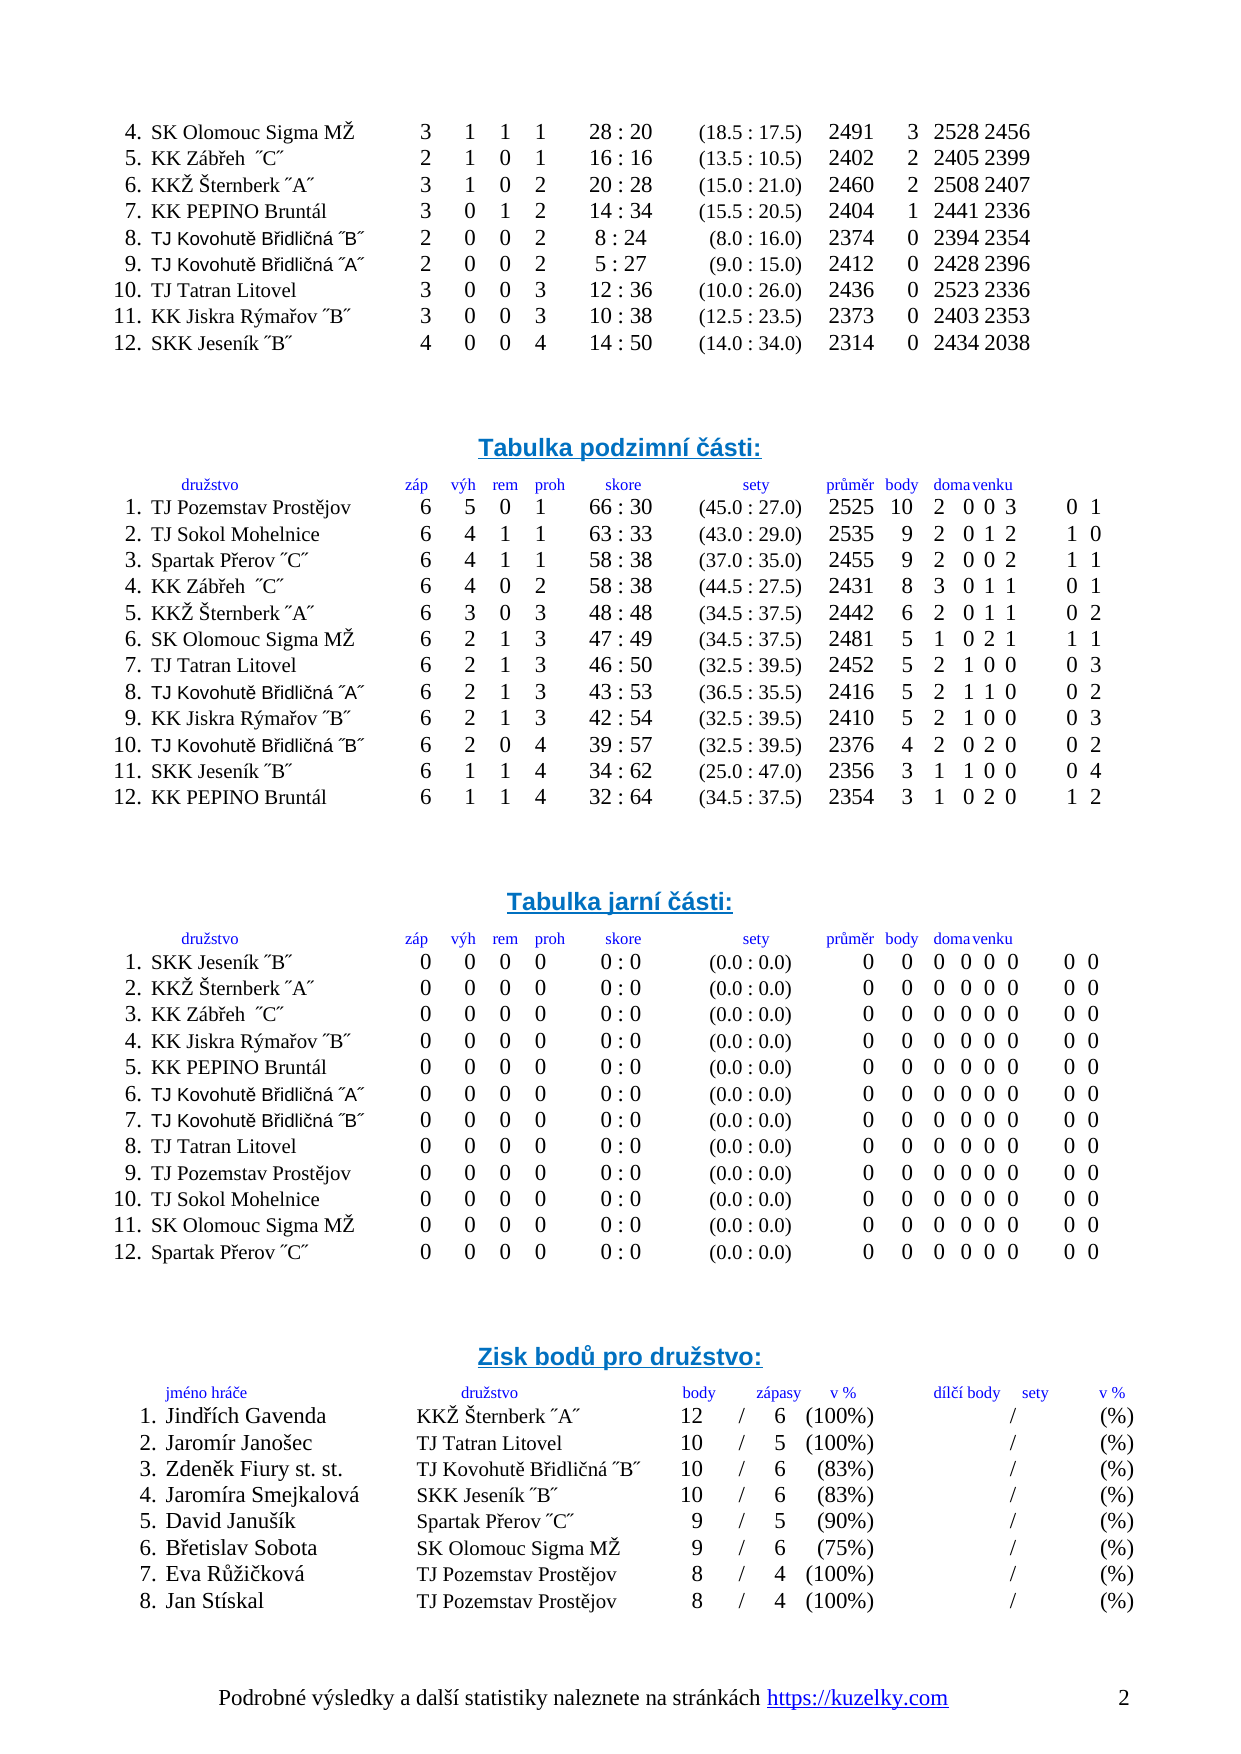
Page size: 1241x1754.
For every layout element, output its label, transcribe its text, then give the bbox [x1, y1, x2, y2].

text družstvo záp výh rem proh skore sety průměr body doma venku [106, 474, 1134, 493]
text 3. Spartak Přerov ˝C˝ 6 4 1 1 58 : 38 (37.0 : 35.0) 2455 9 2 0 0 2 1 1 [106, 546, 1134, 572]
text 9. KK Jiskra Rýmařov ˝B˝ 6 2 1 3 42 : 54 (32.5 : 39.5) 2410 5 2 1 0 0 0 3 [106, 704, 1134, 731]
text 7. Eva Růžičková TJ Pozemstav Prostějov 8 / 4 (100%) / (%) [106, 1560, 1134, 1587]
text 10. TJ Kovohutě Břidličná ˝B˝ 6 2 0 4 39 : 57 (32.5 : 39.5) 2376 4 2 0 2 0 0 2 [106, 731, 1134, 757]
text 7. KK PEPINO Bruntál 3 0 1 2 14 : 34 (15.5 : 20.5) 2404 1 2441 2336 [106, 197, 1134, 223]
text 6. TJ Kovohutě Břidličná ˝A˝ 0 0 0 0 0 : 0 (0.0 : 0.0) 0 0 0 0 0 0 0 0 [106, 1079, 1134, 1106]
text 4. SK Olomouc Sigma MŽ 3 1 1 1 28 : 20 (18.5 : 17.5) 2491 3 2528 2456 [106, 118, 1134, 144]
text Tabulka podzimní části: [94, 433, 1145, 462]
text 11. SK Olomouc Sigma MŽ 0 0 0 0 0 : 0 (0.0 : 0.0) 0 0 0 0 0 0 0 0 [106, 1211, 1134, 1238]
text 7. TJ Kovohutě Břidličná ˝B˝ 0 0 0 0 0 : 0 (0.0 : 0.0) 0 0 0 0 0 0 0 0 [106, 1106, 1134, 1132]
text 10. TJ Tatran Litovel 3 0 0 3 12 : 36 (10.0 : 26.0) 2436 0 2523 2336 [106, 276, 1134, 303]
text 5. David Janušík Spartak Přerov ˝C˝ 9 / 5 (90%) / (%) [106, 1508, 1134, 1534]
text 11. SKK Jeseník ˝B˝ 6 1 1 4 34 : 62 (25.0 : 47.0) 2356 3 1 1 0 0 0 4 [106, 757, 1134, 783]
text 1. SKK Jeseník ˝B˝ 0 0 0 0 0 : 0 (0.0 : 0.0) 0 0 0 0 0 0 0 0 [106, 948, 1134, 974]
text 2. KKŽ Šternberk ˝A˝ 0 0 0 0 0 : 0 (0.0 : 0.0) 0 0 0 0 0 0 0 0 [106, 974, 1134, 1001]
text 3. KK Zábřeh ˝C˝ 0 0 0 0 0 : 0 (0.0 : 0.0) 0 0 0 0 0 0 0 0 [106, 1001, 1134, 1027]
text 2. Jaromír Janošec TJ Tatran Litovel 10 / 5 (100%) / (%) [106, 1428, 1134, 1455]
text 8. Jan Stískal TJ Pozemstav Prostějov 8 / 4 (100%) / (%) [106, 1587, 1134, 1613]
text 5. KKŽ Šternberk ˝A˝ 6 3 0 3 48 : 48 (34.5 : 37.5) 2442 6 2 0 1 1 0 2 [106, 599, 1134, 625]
text 1. Jindřích Gavenda KKŽ Šternberk ˝A˝ 12 / 6 (100%) / (%) [106, 1402, 1134, 1428]
text 1. TJ Pozemstav Prostějov 6 5 0 1 66 : 30 (45.0 : 27.0) 2525 10 2 0 0 3 0 1 [106, 493, 1134, 520]
text Zisk bodů pro družstvo: [94, 1342, 1145, 1371]
text 12. Spartak Přerov ˝C˝ 0 0 0 0 0 : 0 (0.0 : 0.0) 0 0 0 0 0 0 0 0 [106, 1238, 1134, 1264]
text 3. Zdeněk Fiury st. st. TJ Kovohutě Břidličná ˝B˝ 10 / 6 (83%) / (%) [106, 1455, 1134, 1481]
text 9. TJ Pozemstav Prostějov 0 0 0 0 0 : 0 (0.0 : 0.0) 0 0 0 0 0 0 0 0 [106, 1159, 1134, 1185]
text 6. SK Olomouc Sigma MŽ 6 2 1 3 47 : 49 (34.5 : 37.5) 2481 5 1 0 2 1 1 1 [106, 625, 1134, 652]
text 10. TJ Sokol Mohelnice 0 0 0 0 0 : 0 (0.0 : 0.0) 0 0 0 0 0 0 0 0 [106, 1185, 1134, 1211]
text 5. KK Zábřeh ˝C˝ 2 1 0 1 16 : 16 (13.5 : 10.5) 2402 2 2405 2399 [106, 144, 1134, 171]
text 11. KK Jiskra Rýmařov ˝B˝ 3 0 0 3 10 : 38 (12.5 : 23.5) 2373 0 2403 2353 [106, 303, 1134, 329]
text 7. TJ Tatran Litovel 6 2 1 3 46 : 50 (32.5 : 39.5) 2452 5 2 1 0 0 0 3 [106, 652, 1134, 678]
text jméno hráče družstvo body zápasy v % dílčí body sety v % [106, 1383, 1134, 1402]
text 5. KK PEPINO Bruntál 0 0 0 0 0 : 0 (0.0 : 0.0) 0 0 0 0 0 0 0 0 [106, 1053, 1134, 1079]
text 4. Jaromíra Smejkalová SKK Jeseník ˝B˝ 10 / 6 (83%) / (%) [106, 1481, 1134, 1508]
text 8. TJ Kovohutě Břidličná ˝A˝ 6 2 1 3 43 : 53 (36.5 : 35.5) 2416 5 2 1 1 0 0 2 [106, 678, 1134, 704]
text 4. KK Zábřeh ˝C˝ 6 4 0 2 58 : 38 (44.5 : 27.5) 2431 8 3 0 1 1 0 1 [106, 572, 1134, 599]
text 6. Břetislav Sobota SK Olomouc Sigma MŽ 9 / 6 (75%) / (%) [106, 1534, 1134, 1560]
text Tabulka jarní části: [94, 887, 1145, 916]
text 8. TJ Tatran Litovel 0 0 0 0 0 : 0 (0.0 : 0.0) 0 0 0 0 0 0 0 0 [106, 1132, 1134, 1159]
text družstvo záp výh rem proh skore sety průměr body doma venku [106, 929, 1134, 948]
text 12. KK PEPINO Bruntál 6 1 1 4 32 : 64 (34.5 : 37.5) 2354 3 1 0 2 0 1 2 [106, 783, 1134, 810]
text 2. TJ Sokol Mohelnice 6 4 1 1 63 : 33 (43.0 : 29.0) 2535 9 2 0 1 2 1 0 [106, 520, 1134, 546]
text 9. TJ Kovohutě Břidličná ˝A˝ 2 0 0 2 5 : 27 (9.0 : 15.0) 2412 0 2428 2396 [106, 250, 1134, 276]
text 8. TJ Kovohutě Břidličná ˝B˝ 2 0 0 2 8 : 24 (8.0 : 16.0) 2374 0 2394 2354 [106, 223, 1134, 250]
text 6. KKŽ Šternberk ˝A˝ 3 1 0 2 20 : 28 (15.0 : 21.0) 2460 2 2508 2407 [106, 171, 1134, 197]
text 12. SKK Jeseník ˝B˝ 4 0 0 4 14 : 50 (14.0 : 34.0) 2314 0 2434 2038 [106, 329, 1134, 355]
text 4. KK Jiskra Rýmařov ˝B˝ 0 0 0 0 0 : 0 (0.0 : 0.0) 0 0 0 0 0 0 0 0 [106, 1027, 1134, 1053]
